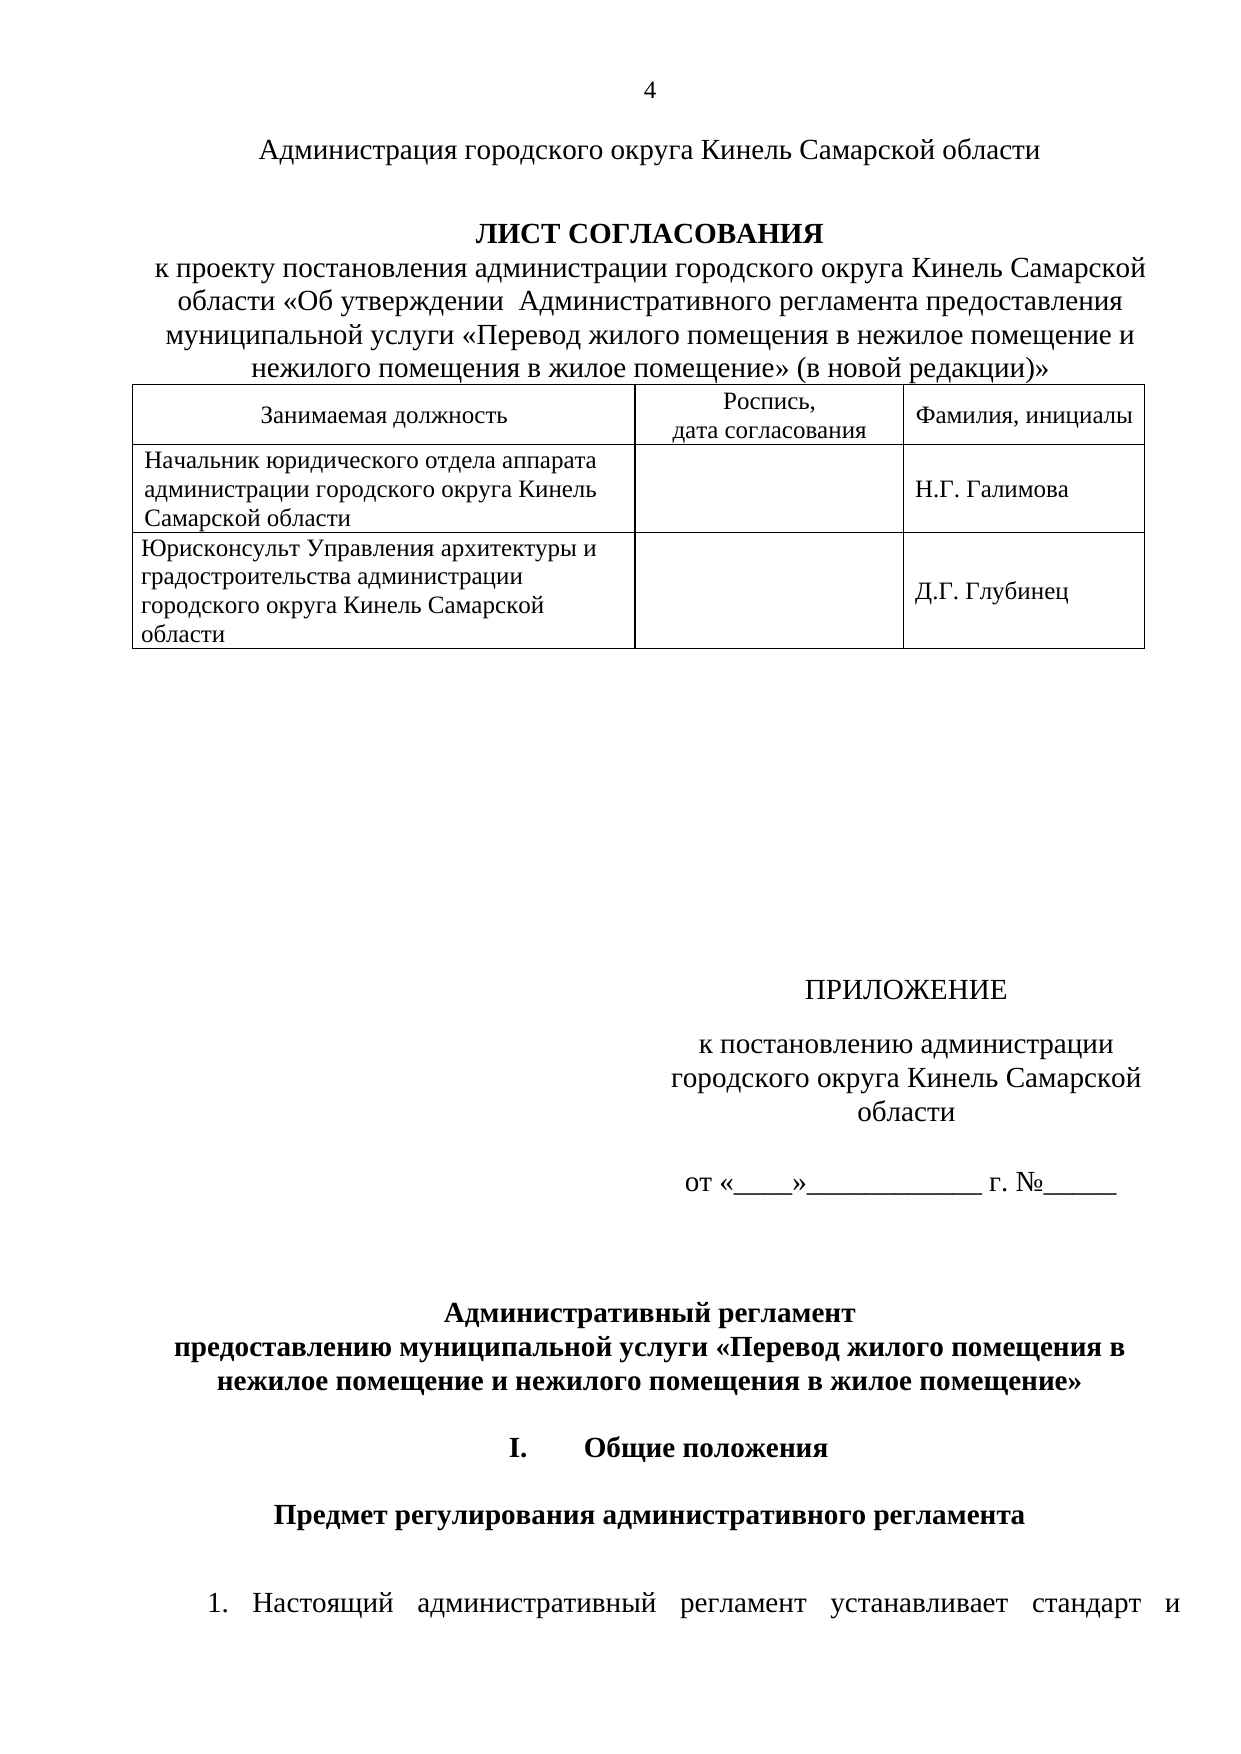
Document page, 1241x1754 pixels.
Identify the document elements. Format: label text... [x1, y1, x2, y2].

table_cell [636, 533, 903, 648]
title Предмет регулирования административного регламента [118, 1497, 1181, 1530]
table_cell Юрисконсульт Управления архитектуры и градостроительства администрации городского округа Кинель Самарской области [133, 533, 634, 648]
text Администрация городского округа Кинель Самарской области [118, 132, 1181, 166]
table_cell от «____»____________ г. №_____ [650, 1164, 1162, 1218]
table_header Фамилия, инициалы [904, 385, 1144, 444]
table_cell к постановлению администрации городского округа Кинель Самарской области [650, 1027, 1162, 1164]
text Административный регламент [118, 1296, 1181, 1329]
table_cell [636, 445, 903, 532]
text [118, 1585, 1181, 1618]
table_header Занимаемая должность [133, 385, 634, 444]
table_cell Н.Г. Галимова [904, 445, 1144, 532]
table_cell Д.Г. Глубинец [904, 533, 1144, 648]
table_cell Начальник юридического отдела аппарата администрации городского округа Кинель Самарской области [133, 445, 634, 532]
text к проекту постановления администрации городского округа Кинель Самарской области «Об утверждении Административного регламента предоставления муниципальной услуги «Перевод жилого помещения в нежилое помещение и нежилого помещения в жилое помещение» (в новой редакции)» [118, 250, 1182, 384]
table_header Роспись, дата согласования [636, 385, 903, 444]
table_header ПРИЛОЖЕНИЕ [650, 972, 1162, 1027]
text предоставлению муниципальной услуги «Перевод жилого помещения в нежилое помещение и нежилого помещения в жилое помещение» [118, 1329, 1181, 1396]
text ЛИСТ СОГЛАСОВАНИЯ [118, 216, 1181, 250]
title Общие положения [156, 1430, 1181, 1463]
